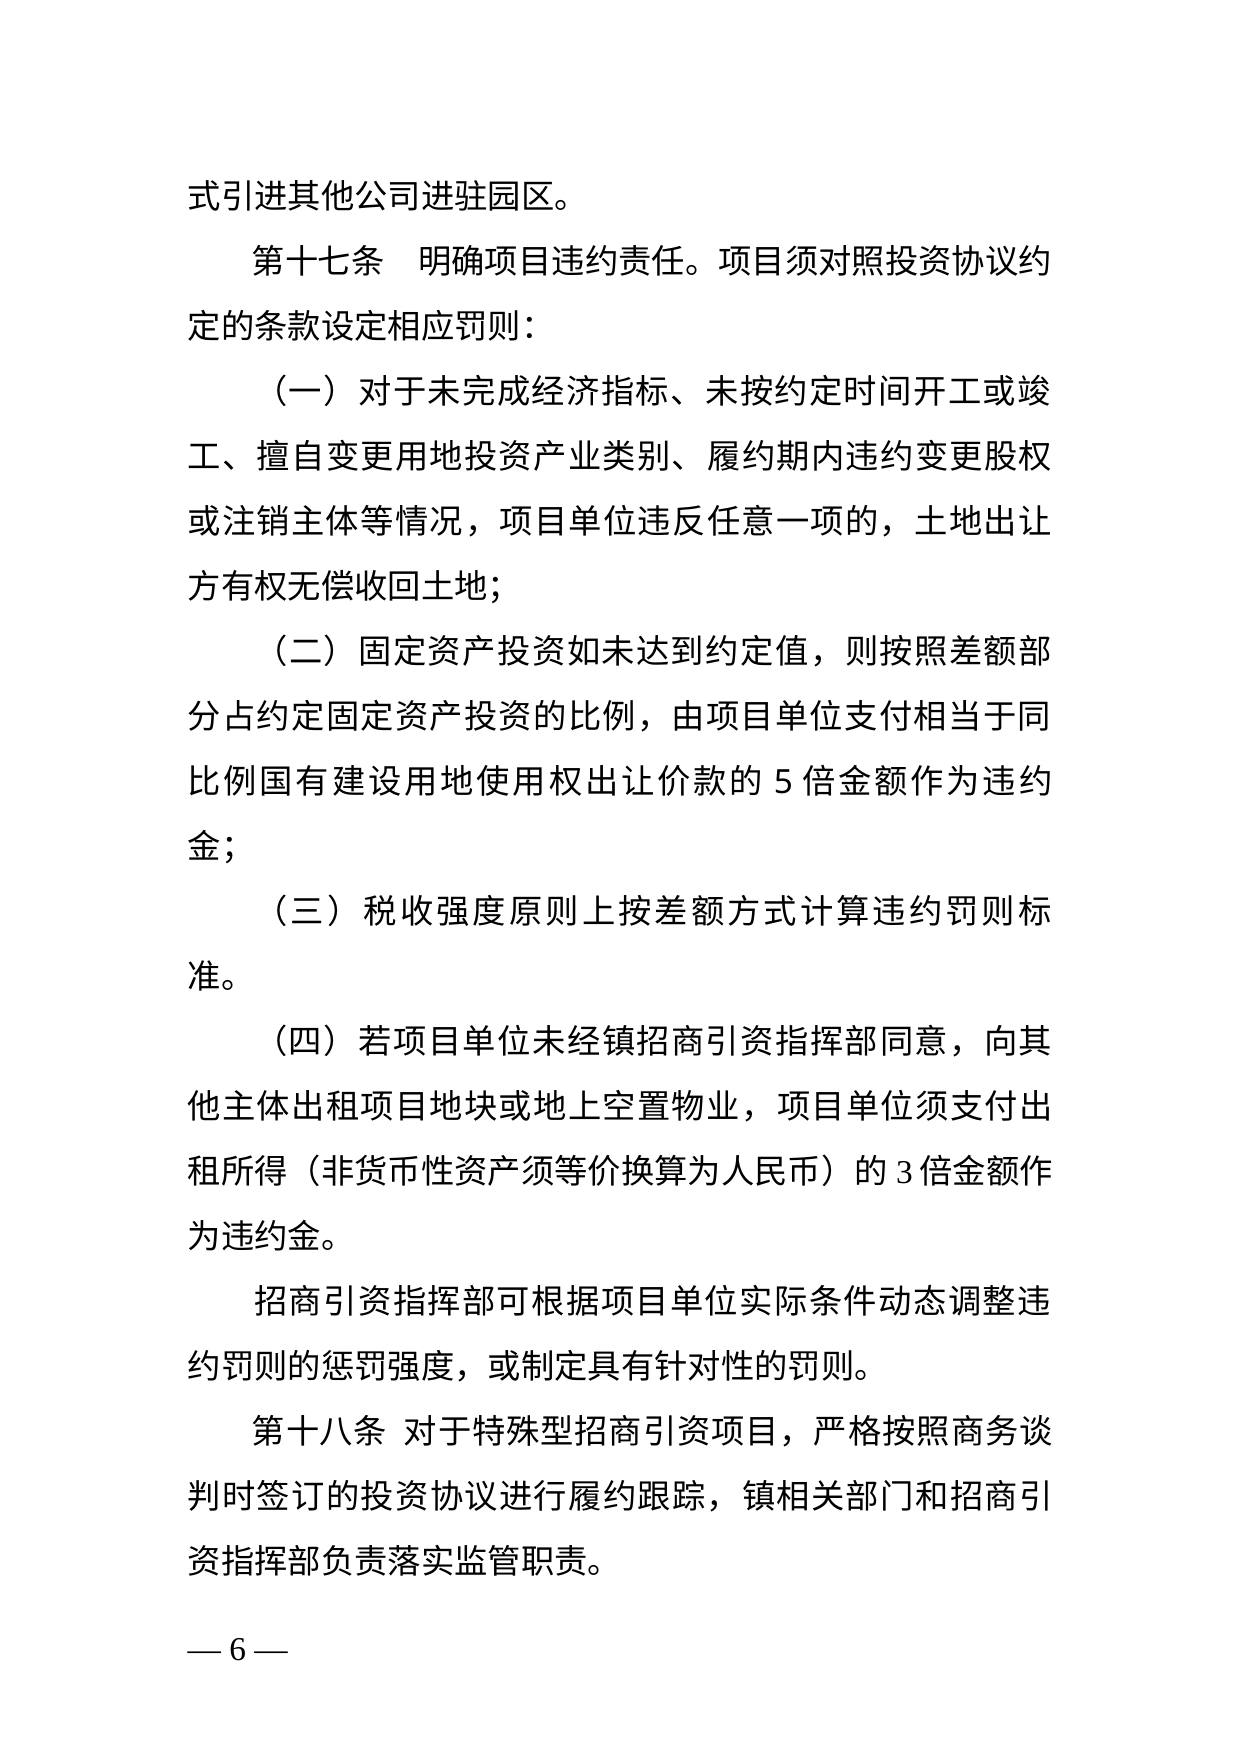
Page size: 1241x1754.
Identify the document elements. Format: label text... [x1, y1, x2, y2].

text （四）若项目单位未经镇招商引资指挥部同意，向其他主体出租项目地块或地上空置物业，项目单位须支付出租所得（非货币性资产须等价换算为人民币）的3倍金额作为违约金。 [187, 1007, 1053, 1267]
text （三）税收强度原则上按差额方式计算违约罚则标准。 [187, 877, 1053, 1007]
text （二）固定资产投资如未达到约定值，则按照差额部分占约定固定资产投资的比例，由项目单位支付相当于同比例国有建设用地使用权出让价款的5倍金额作为违约金； [187, 617, 1053, 877]
text 招商引资指挥部可根据项目单位实际条件动态调整违约罚则的惩罚强度，或制定具有针对性的罚则。 [187, 1267, 1053, 1397]
text 第十七条 明确项目违约责任。项目须对照投资协议约定的条款设定相应罚则： [187, 227, 1053, 357]
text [187, 162, 1053, 227]
text （一）对于未完成经济指标、未按约定时间开工或竣工、擅自变更用地投资产业类别、履约期内违约变更股权或注销主体等情况，项目单位违反任意一项的，土地出让方有权无偿收回土地； [187, 357, 1053, 617]
list 第十八条 对于特殊型招商引资项目，严格按照商务谈判时签订的投资协议进行履约跟踪，镇相关部门和招商引资指挥部负责落实监管职责。 [187, 1397, 1053, 1592]
